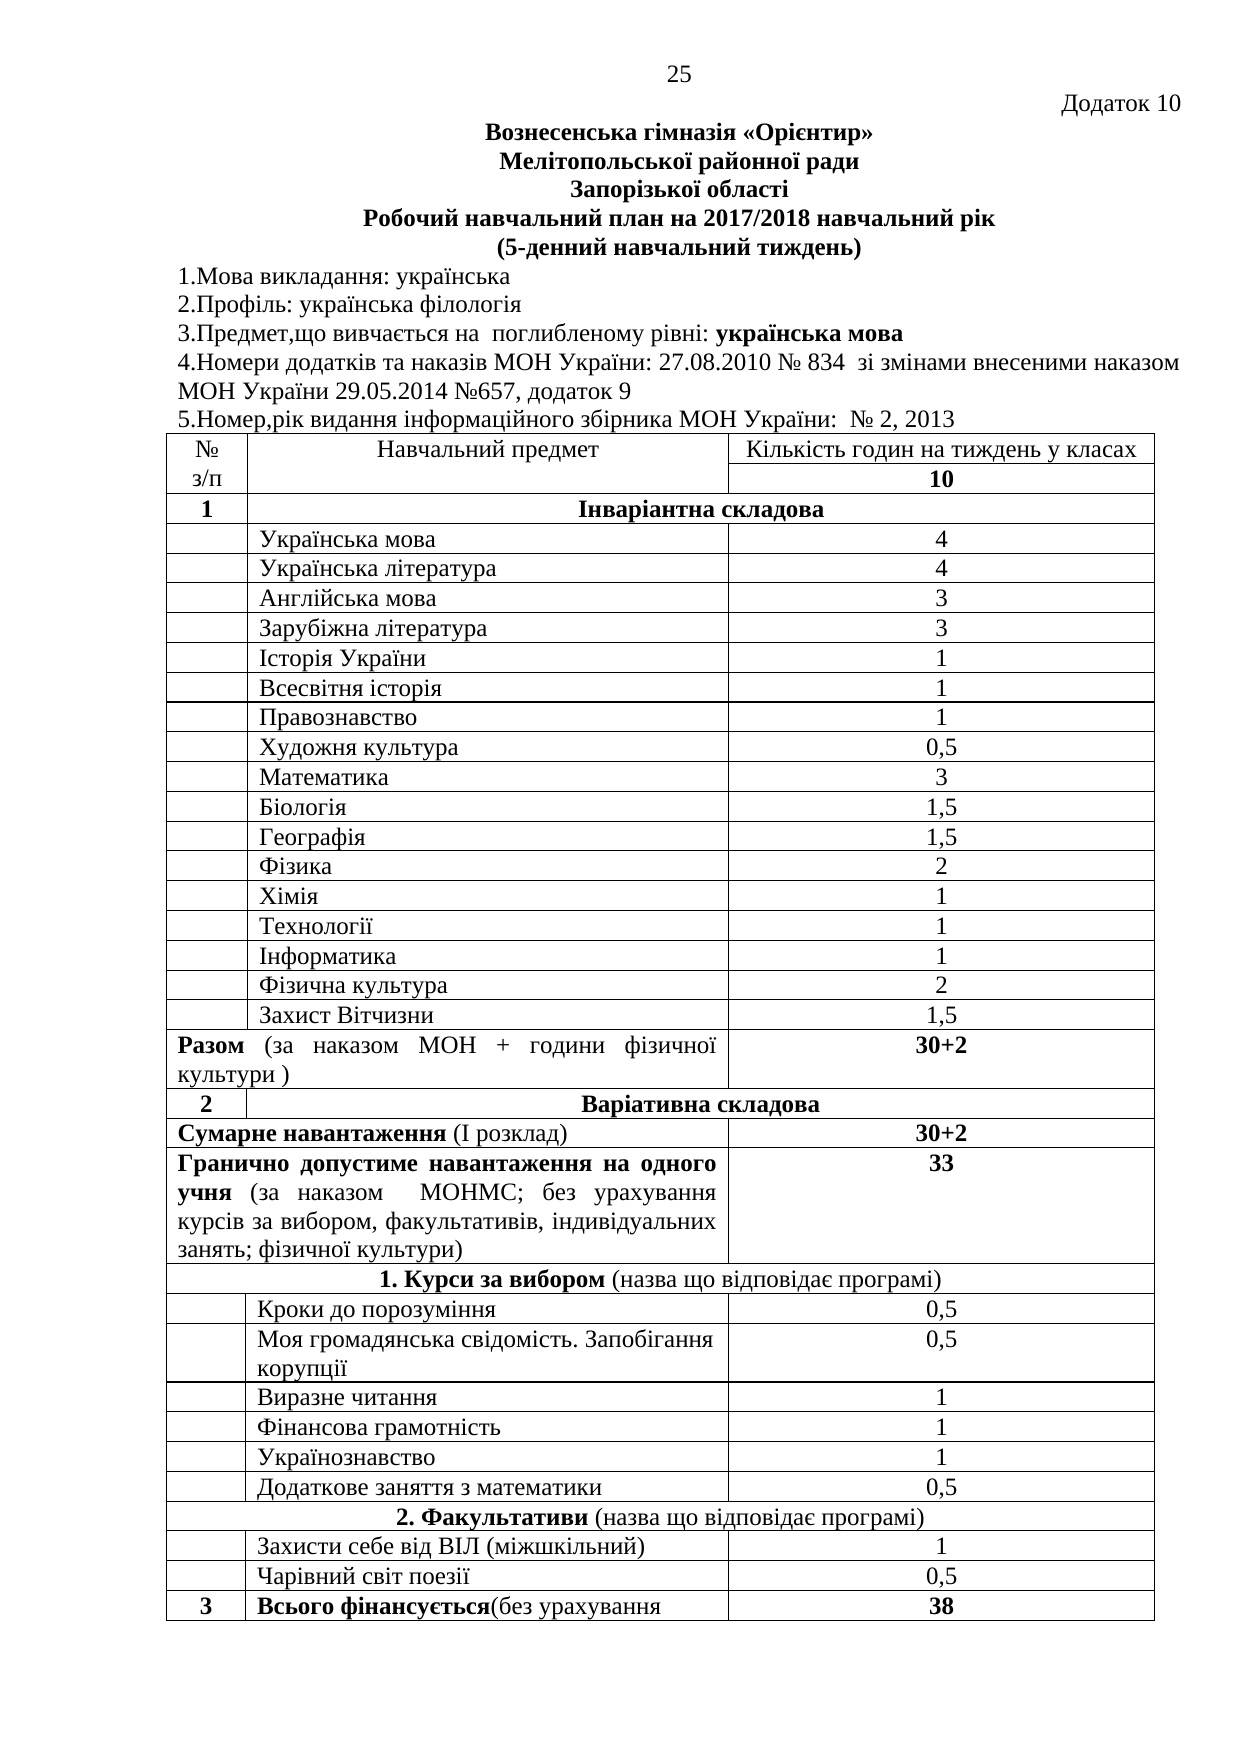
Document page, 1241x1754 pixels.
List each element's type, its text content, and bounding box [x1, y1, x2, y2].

table_cell 1 [729, 1412, 1154, 1441]
table_cell 0,5 [729, 732, 1154, 761]
table_header Кількість годин на тиждень у класах [729, 434, 1154, 463]
table_cell Захист Вітчизни [248, 1000, 728, 1029]
text 3.Предмет,що вивчається на поглибленому рівні: українська мова [177, 318, 1181, 347]
table_cell [167, 643, 247, 672]
table_cell Кроки до порозуміння [246, 1294, 728, 1323]
table_cell [167, 1472, 245, 1501]
table_cell 1 [729, 643, 1154, 672]
text Додаток 10 [177, 88, 1181, 117]
table_cell 1 [729, 673, 1154, 701]
table_cell 30+2 [729, 1030, 1154, 1088]
table_cell 0,5 [729, 1561, 1154, 1590]
table_cell 2 [729, 851, 1154, 880]
text 1.Мова викладання: українська [177, 261, 1181, 289]
table_cell [167, 1412, 245, 1441]
table_cell 2 [167, 1089, 246, 1117]
table_cell Зарубіжна література [248, 613, 728, 642]
table_cell Фізика [248, 851, 728, 880]
table_cell 0,5 [729, 1294, 1154, 1323]
table_cell Моя громадянська свідомість. Запобігання корупції [246, 1324, 728, 1381]
table_cell 1 [729, 703, 1154, 731]
table_cell 2 [729, 971, 1154, 999]
text 25 [177, 59, 1181, 88]
table_cell 30+2 [729, 1119, 1154, 1147]
table_cell [167, 613, 247, 642]
table_cell [167, 554, 247, 582]
table_cell 1. Курси за вибором (назва що відповідає програмі) [167, 1264, 1154, 1293]
table_cell 10 [729, 464, 1154, 493]
table_cell 1 [729, 1442, 1154, 1471]
table_cell [167, 792, 247, 821]
table_cell Хімія [248, 881, 728, 910]
table_cell [167, 1561, 245, 1590]
table_cell Історія України [248, 643, 728, 672]
table_cell 1 [167, 494, 247, 523]
table_cell Сумарне навантаження (I розклад) [167, 1119, 728, 1147]
table_cell [167, 1442, 245, 1471]
table_cell 1,5 [729, 792, 1154, 821]
table_header Навчальний предмет [248, 434, 728, 493]
table_cell Фізична культура [248, 971, 728, 999]
table_cell Англійська мова [248, 583, 728, 612]
table_cell 3 [729, 583, 1154, 612]
table_cell Варіативна складова [247, 1089, 1154, 1117]
table_cell [167, 762, 247, 791]
table_cell Технології [248, 911, 728, 940]
text 2.Профіль: українська філологія [177, 289, 1181, 318]
table_cell 1 [729, 1383, 1154, 1411]
table_cell 1 [729, 1531, 1154, 1560]
table_cell [167, 524, 247, 552]
table_header № з/п [167, 434, 247, 493]
table_cell Інваріантна складова [248, 494, 1154, 523]
table_cell [167, 1324, 245, 1381]
table_cell [167, 851, 247, 880]
table_cell [167, 732, 247, 761]
table_cell Чарівний світ поезії [246, 1561, 728, 1590]
table_cell Всесвітня історія [248, 673, 728, 701]
table_cell Інформатика [248, 941, 728, 969]
table_cell Географія [248, 822, 728, 850]
table_cell Математика [248, 762, 728, 791]
table_cell Художня культура [248, 732, 728, 761]
table_cell Українська література [248, 554, 728, 582]
table_cell [167, 583, 247, 612]
table_cell 1,5 [729, 822, 1154, 850]
table_cell Додаткове заняття з математики [246, 1472, 728, 1501]
text Мелітопольської районної ради [177, 146, 1181, 174]
table_cell Фінансова грамотність [246, 1412, 728, 1441]
text (5-денний навчальний тиждень) [177, 232, 1181, 261]
table_cell Захисти себе від ВІЛ (міжшкільний) [246, 1531, 728, 1560]
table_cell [246, 1591, 728, 1620]
table_cell [167, 941, 247, 969]
table_cell Біологія [248, 792, 728, 821]
table_cell 2. Факультативи (назва що відповідає програмі) [167, 1502, 1154, 1530]
table_cell 4 [729, 554, 1154, 582]
text 4.Номери додатків та наказів МОН України: 27.08.2010 № 834 зі змінами внесеними наказом МОН України 29.05.2014 №657, додаток 9 [177, 347, 1181, 404]
table_cell 33 [729, 1148, 1154, 1263]
table_cell 38 [729, 1591, 1154, 1620]
text Запорізької області [177, 174, 1181, 203]
table_cell 0,5 [729, 1324, 1154, 1381]
table_cell Виразне читання [246, 1383, 728, 1411]
table_cell [167, 1531, 245, 1560]
text Робочий навчальний план на 2017/2018 навчальний рік [177, 203, 1181, 232]
table_cell [167, 911, 247, 940]
table_cell [167, 1294, 245, 1323]
table_cell 1 [729, 881, 1154, 910]
table_cell 1 [729, 941, 1154, 969]
table_cell Українська мова [248, 524, 728, 552]
text 5.Номер,рік видання інформаційного збірника МОН України: № 2, 2013 [177, 404, 1181, 433]
table_cell 1,5 [729, 1000, 1154, 1029]
table_cell [167, 1000, 247, 1029]
table_cell 1 [729, 911, 1154, 940]
table_cell [167, 971, 247, 999]
table_cell 0,5 [729, 1472, 1154, 1501]
text Вознесенська гімназія «Орієнтир» [177, 117, 1181, 146]
table_cell [167, 822, 247, 850]
table_cell [167, 673, 247, 701]
table_cell Правознавство [248, 703, 728, 731]
table_cell Українознавство [246, 1442, 728, 1471]
table_cell Гранично допустиме навантаження на одного учня (за наказом МОНМС; без урахування курсів за вибором, факультативів, індивідуальних занять; фізичної культури) [167, 1148, 728, 1263]
table_cell Разом (за наказом МОН + години фізичної культури ) [167, 1030, 728, 1088]
table_cell 4 [729, 524, 1154, 552]
table_cell [167, 1383, 245, 1411]
table_cell 3 [167, 1591, 245, 1620]
table_cell [167, 703, 247, 731]
table_cell 3 [729, 762, 1154, 791]
table_cell 3 [729, 613, 1154, 642]
table_cell [167, 881, 247, 910]
